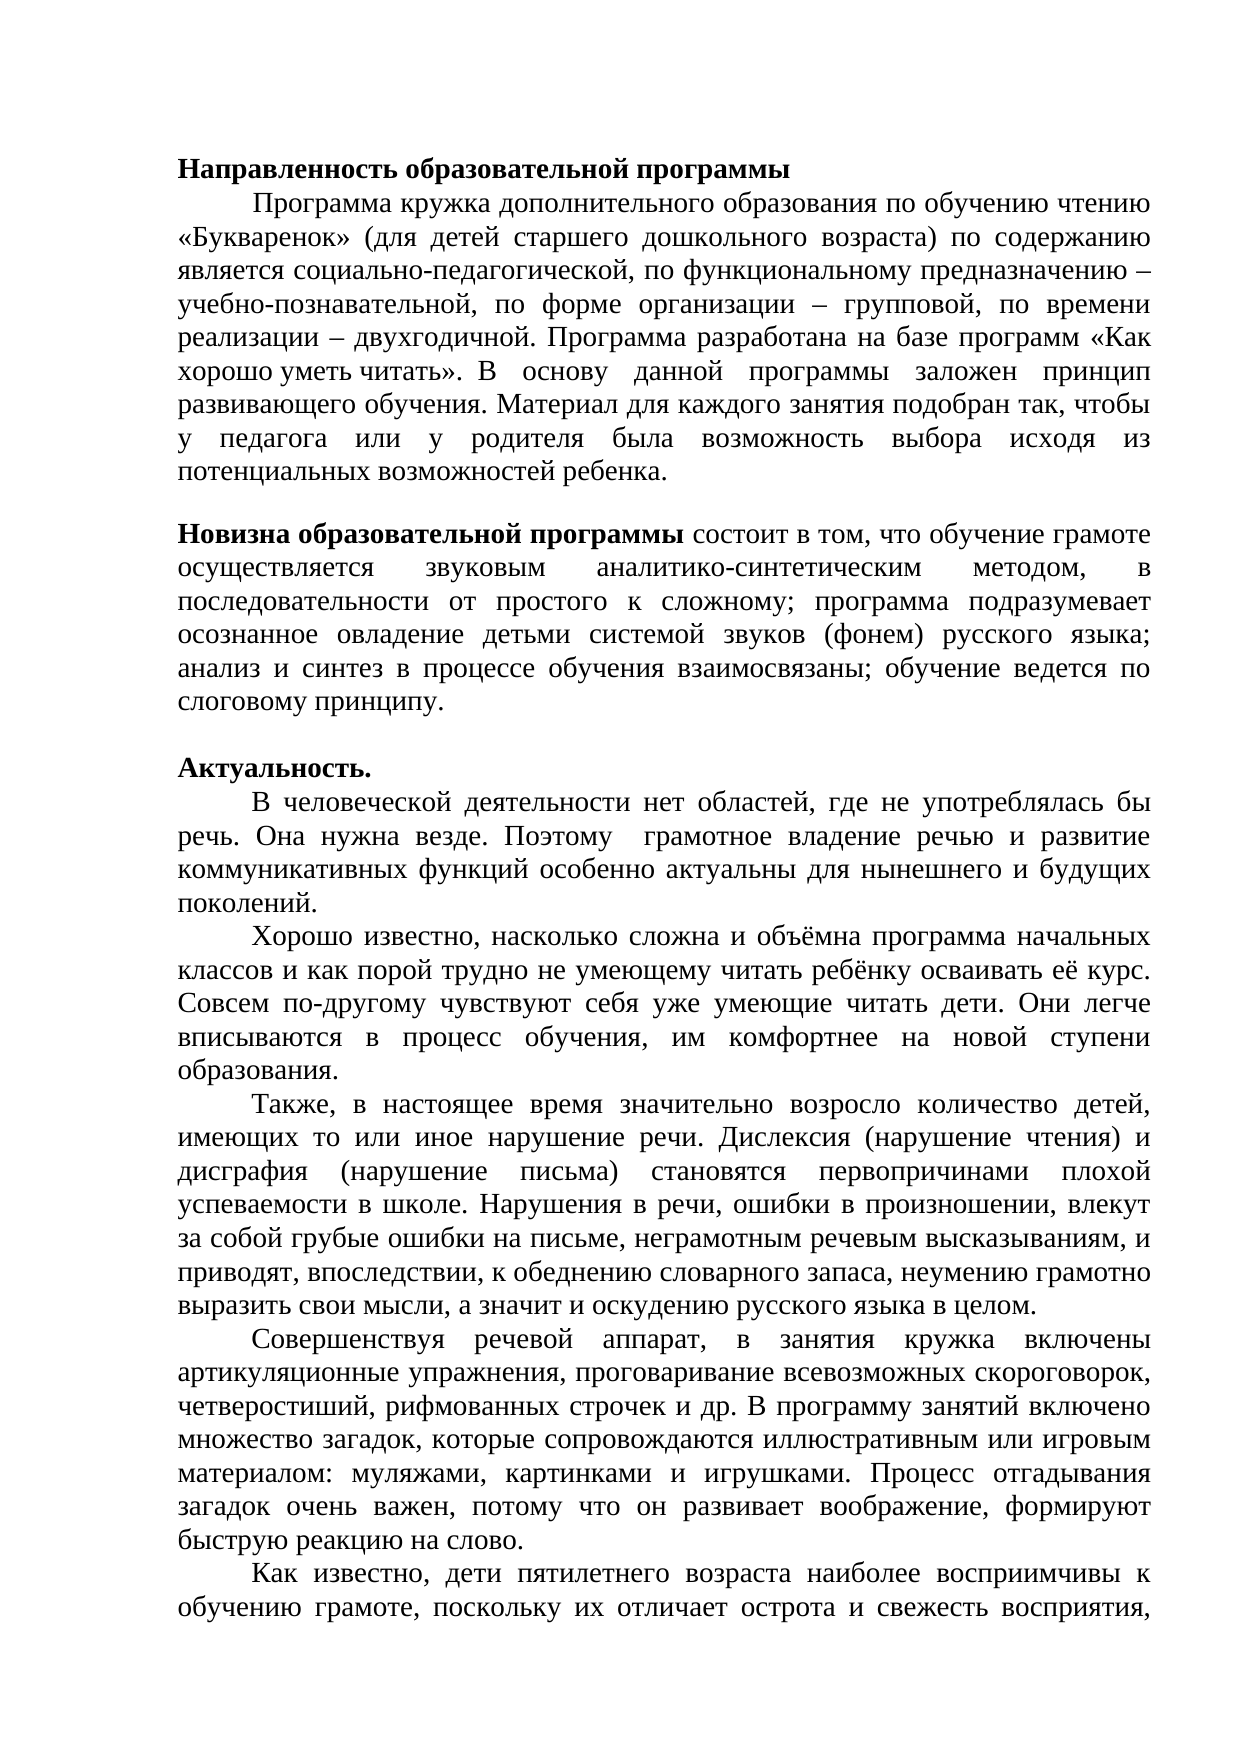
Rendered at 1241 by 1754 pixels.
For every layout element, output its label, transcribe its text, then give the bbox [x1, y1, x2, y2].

text Также, в настоящее время значительно возросло количество детей, имеющих то или иное нарушение речи. Дислексия (нарушение чтения) и дисграфия (нарушение письма) становятся первопричинами плохой успеваемости в школе. Нарушения в речи, ошибки в произношении, влекут за собой грубые ошибки на письме, неграмотным речевым высказываниям, и приводят, впоследствии, к обеднению словарного запаса, неумению грамотно выразить свои мысли, а значит и оскудению русского языка в целом. [177, 1086, 1152, 1321]
text В человеческой деятельности нет областей, где не употреблялась бы речь. Она нужна везде. Поэтому грамотное владение речью и развитие коммуникативных функций особенно актуальны для нынешнего и будущих поколений. [177, 784, 1152, 918]
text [177, 1556, 1152, 1623]
text Актуальность. [177, 751, 1152, 784]
text Хорошо известно, насколько сложна и объёмна программа начальных классов и как порой трудно не умеющему читать ребёнку осваивать её курс. Совсем по-другому чувствуют себя уже умеющие читать дети. Они легче вписываются в процесс обучения, им комфортнее на новой ступени образования. [177, 918, 1152, 1086]
text Программа кружка дополнительного образования по обучению чтению «Букваренок» (для детей старшего дошкольного возраста) по содержанию является социально-педагогической, по функциональному предназначению – учебно-познавательной, по форме организации – групповой, по времени реализации – двухгодичной. Программа разработана на базе программ «Как хорошо уметь читать». В основу данной программы заложен принцип развивающего обучения. Материал для каждого занятия подобран так, чтобы у педагога или у родителя была возможность выбора исходя из потенциальных возможностей ребенка. [177, 185, 1152, 487]
text Совершенствуя речевой аппарат, в занятия кружка включены артикуляционные упражнения, проговаривание всевозможных скороговорок, четверостиший, рифмованных строчек и др. В программу занятий включено множество загадок, которые сопровождаются иллюстративным или игровым материалом: муляжами, картинками и игрушками. Процесс отгадывания загадок очень важен, потому что он развивает воображение, формируют быструю реакцию на слово. [177, 1321, 1152, 1556]
text Новизна образовательной программы состоит в том, что обучение грамоте осуществляется звуковым аналитико-синтетическим методом, в последовательности от простого к сложному; программа подразумевает осознанное овладение детьми системой звуков (фонем) русского языка; анализ и синтез в процессе обучения взаимосвязаны; обучение ведется по слоговому принципу. [177, 516, 1152, 717]
text Направленность образовательной программы [177, 152, 1152, 185]
